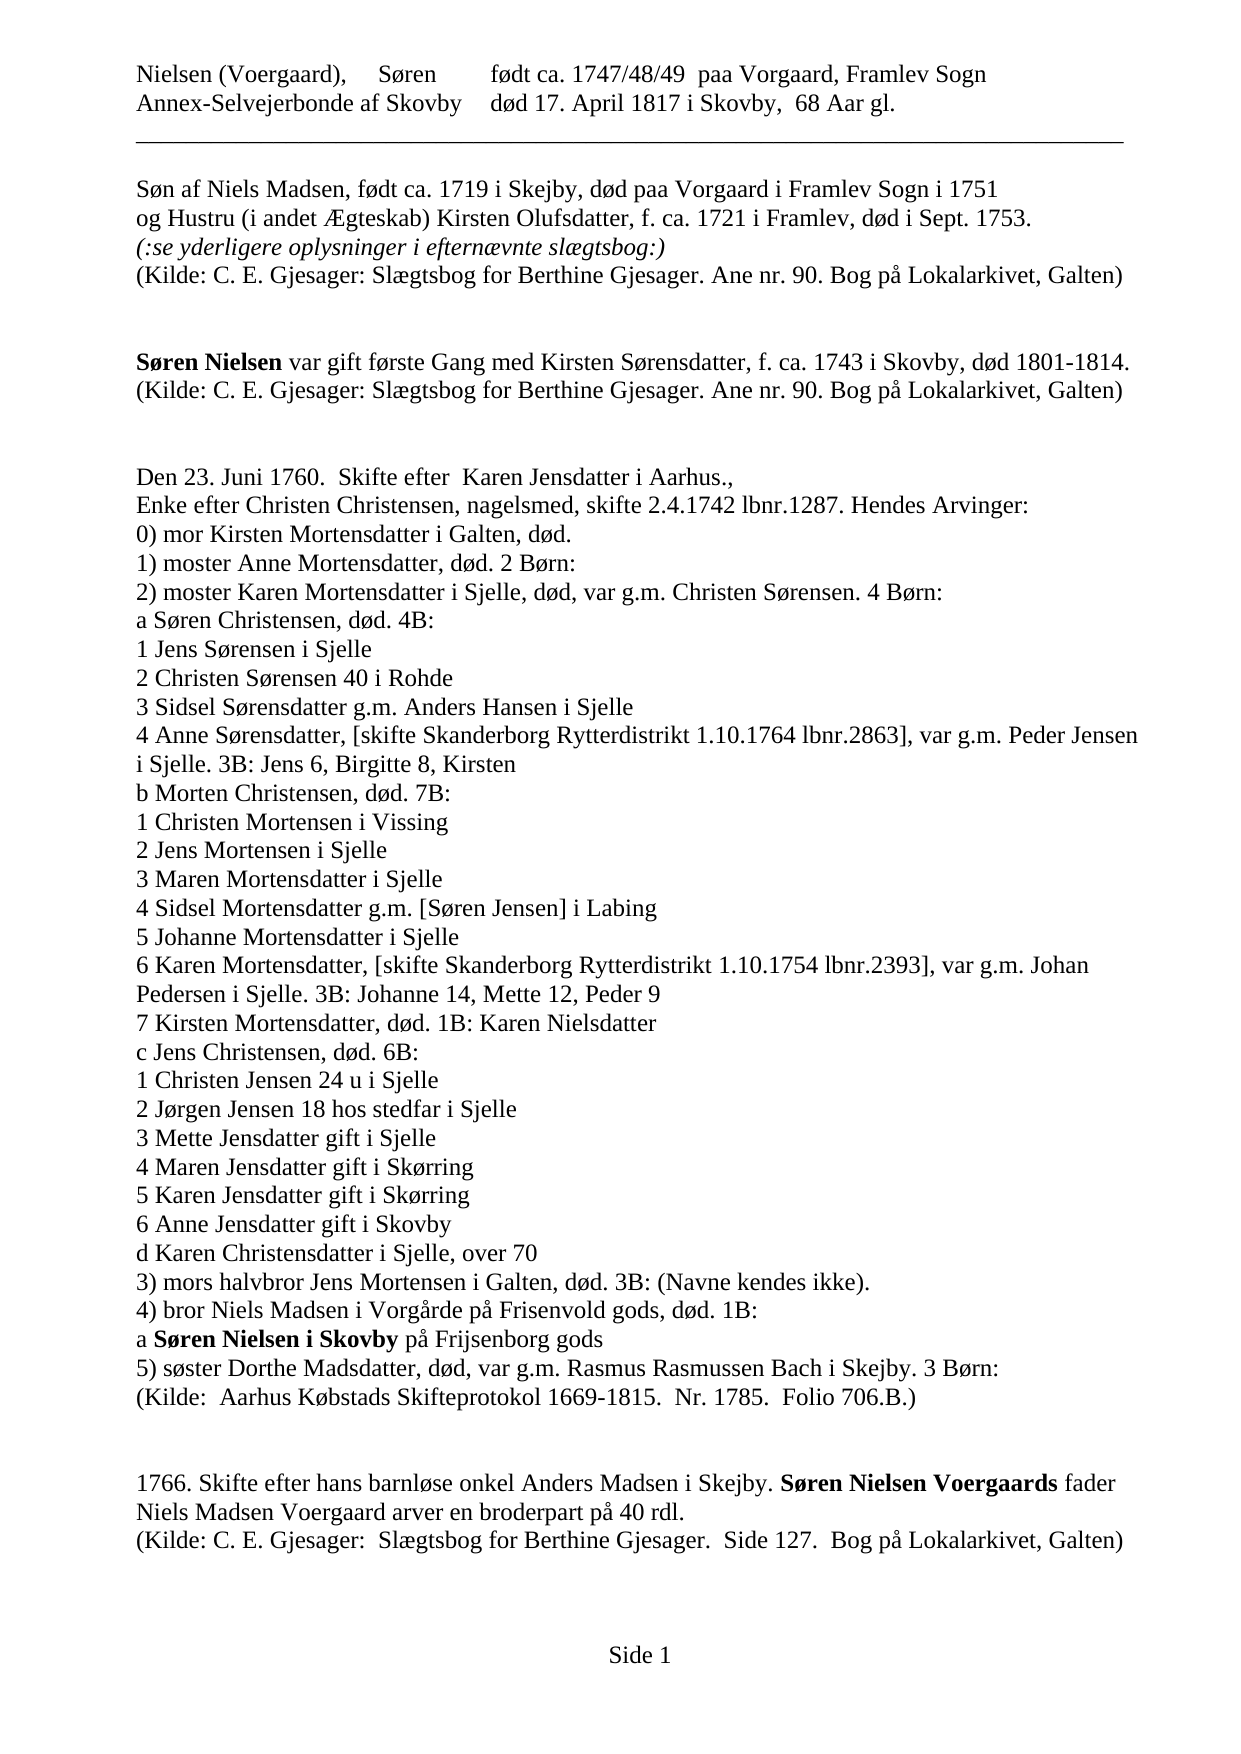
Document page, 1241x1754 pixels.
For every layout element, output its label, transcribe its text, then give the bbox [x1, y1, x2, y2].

text 1766. Skifte efter hans barnløse onkel Anders Madsen i Skejby. Søren Nielsen Voergaards fader Niels Madsen Voergaard arver en broderpart på 40 rdl. [136, 1468, 1146, 1525]
text (:se yderligere oplysninger i efternævnte slægtsbog:) [136, 232, 1146, 260]
text 4) bror Niels Madsen i Vorgårde på Frisenvold gods, død. 1B: a Søren Nielsen i Skovby på Frijsenborg gods 5) søster Dorthe Madsdatter, død, var g.m. Rasmus Rasmussen Bach i Skejby. 3 Børn: (Kilde: Aarhus Købstads Skifteprotokol 1669-1815. Nr. 1785. Folio 706.B.) [136, 1295, 1146, 1410]
text Søn af Niels Madsen, født ca. 1719 i Skejby, død paa Vorgaard i Framlev Sogn i 1751 [136, 174, 1146, 203]
text Den 23. Juni 1760. Skifte efter Karen Jensdatter i Aarhus., Enke efter Christen Christensen, nagelsmed, skifte 2.4.1742 lbnr.1287. Hendes Arvinger: 0) mor Kirsten Mortensdatter i Galten, død. 1) moster Anne Mortensdatter, død. 2 Børn: 2) moster Karen Mortensdatter i Sjelle, død, var g.m. Christen Sørensen. 4 Børn: a Søren Christensen, død. 4B: 1 Jens Sørensen i Sjelle 2 Christen Sørensen 40 i Rohde 3 Sidsel Sørensdatter g.m. Anders Hansen i Sjelle 4 Anne Sørensdatter, [skifte Skanderborg Rytterdistrikt 1.10.1764 lbnr.2863], var g.m. Peder Jensen i Sjelle. 3B: Jens 6, Birgitte 8, Kirsten b Morten Christensen, død. 7B: 1 Christen Mortensen i Vissing 2 Jens Mortensen i Sjelle 3 Maren Mortensdatter i Sjelle 4 Sidsel Mortensdatter g.m. [Søren Jensen] i Labing 5 Johanne Mortensdatter i Sjelle 6 Karen Mortensdatter, [skifte Skanderborg Rytterdistrikt 1.10.1754 lbnr.2393], var g.m. Johan Pedersen i Sjelle. 3B: Johanne 14, Mette 12, Peder 9 7 Kirsten Mortensdatter, død. 1B: Karen Nielsdatter c Jens Christensen, død. 6B: 1 Christen Jensen 24 u i Sjelle 2 Jørgen Jensen 18 hos stedfar i Sjelle 3 Mette Jensdatter gift i Sjelle 4 Maren Jensdatter gift i Skørring 5 Karen Jensdatter gift i Skørring 6 Anne Jensdatter gift i Skovby d Karen Christensdatter i Sjelle, over 70 3) mors halvbror Jens Mortensen i Galten, død. 3B: (Navne kendes ikke). [136, 462, 1146, 1295]
text (Kilde: C. E. Gjesager: Slægtsbog for Berthine Gjesager. Side 127. Bog på Lokalarkivet, Galten) [136, 1525, 1146, 1554]
text Annex-Selvejerbonde af Skovby død 17. April 1817 i Skovby, 68 Aar gl. [136, 88, 1146, 117]
text Nielsen (Voergaard), Søren født ca. 1747/48/49 paa Vorgaard, Framlev Sogn [136, 59, 1146, 88]
text (Kilde: C. E. Gjesager: Slægtsbog for Berthine Gjesager. Ane nr. 90. Bog på Lokalarkivet, Galten) [136, 375, 1146, 404]
text Side 1 [136, 1640, 1146, 1669]
text og Hustru (i andet Ægteskab) Kirsten Olufsdatter, f. ca. 1721 i Framlev, død i Sept. 1753. [136, 203, 1146, 232]
text Søren Nielsen var gift første Gang med Kirsten Sørensdatter, f. ca. 1743 i Skovby, død 1801-1814. [136, 347, 1146, 375]
text (Kilde: C. E. Gjesager: Slægtsbog for Berthine Gjesager. Ane nr. 90. Bog på Lokalarkivet, Galten) [136, 260, 1146, 289]
text _______________________________________________________________________________ [136, 117, 1146, 145]
